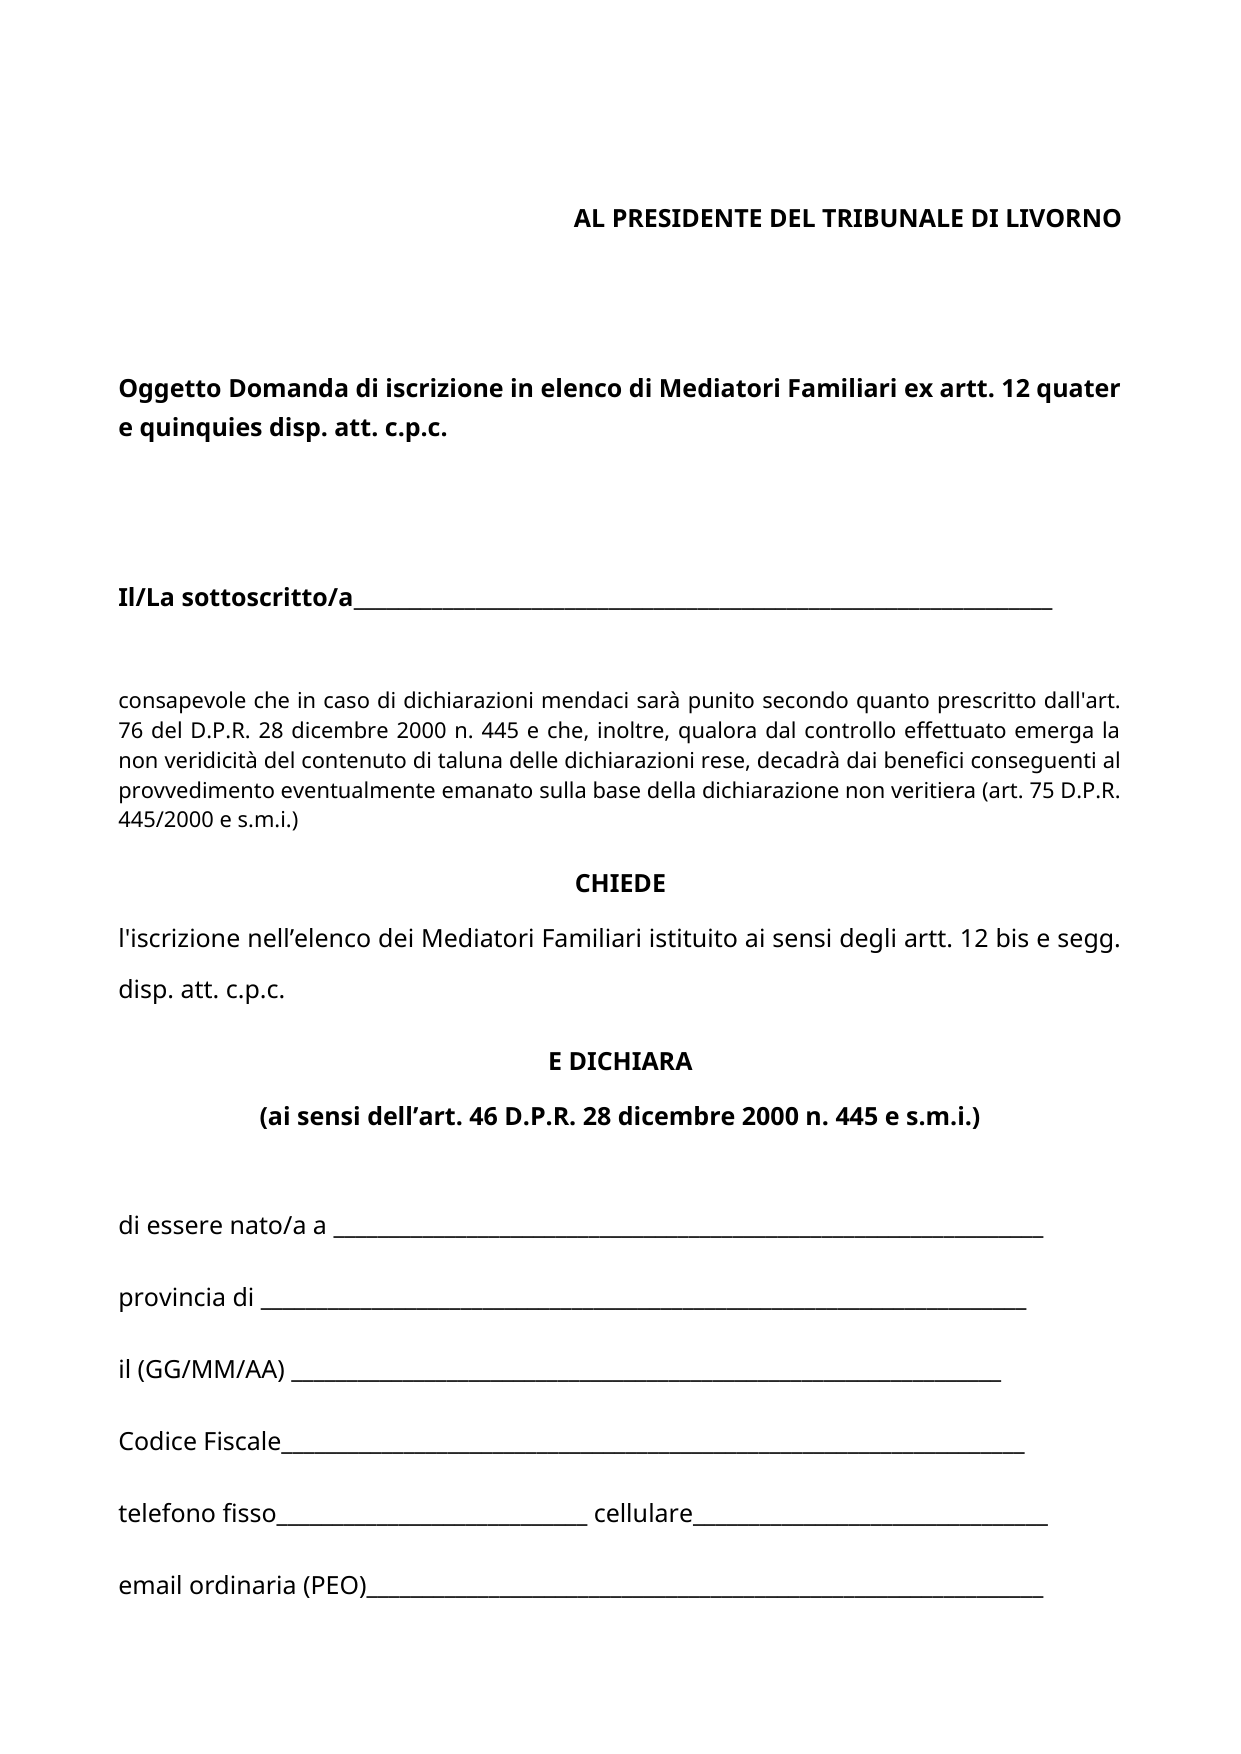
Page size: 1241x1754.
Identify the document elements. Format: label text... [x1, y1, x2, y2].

text Oggetto Domanda di iscrizione in elenco di Mediatori Familiari ex artt. 12 quater e quinquies disp. att. c.p.c. [118, 370, 1122, 444]
text provincia di _____________________________________________________________________ [118, 1280, 1122, 1314]
text il (GG/MM/AA) ________________________________________________________________ [118, 1352, 1122, 1386]
text CHIEDE [118, 866, 1122, 899]
text Il/La sottoscritto/a_______________________________________________________________ [118, 579, 1122, 613]
text di essere nato/a a ________________________________________________________________ [118, 1208, 1122, 1242]
text Codice Fiscale___________________________________________________________________ [118, 1424, 1122, 1458]
text E DICHIARA [118, 1043, 1122, 1077]
text (ai sensi dell’art. 46 D.P.R. 28 dicembre 2000 n. 445 e s.m.i.) [118, 1098, 1122, 1132]
text telefono fisso____________________________ cellulare________________________________ [118, 1496, 1122, 1529]
text l'iscrizione nell’elenco dei Mediatori Familiari istituito ai sensi degli artt. 12 bis e segg. disp. att. c.p.c. [118, 920, 1122, 1006]
text consapevole che in caso di dichiarazioni mendaci sarà punito secondo quanto prescritto dall'art. 76 del D.P.R. 28 dicembre 2000 n. 445 e che, inoltre, qualora dal controllo effettuato emerga la non veridicità del contenuto di taluna delle dichiarazioni rese, decadrà dai benefici conseguenti al provvedimento eventualmente emanato sulla base della dichiarazione non veritiera (art. 75 D.P.R. 445/2000 e s.m.i.) [118, 685, 1122, 834]
text email ordinaria (PEO)_____________________________________________________________ [118, 1567, 1122, 1601]
text AL PRESIDENTE DEL TRIBUNALE DI LIVORNO [118, 201, 1122, 235]
